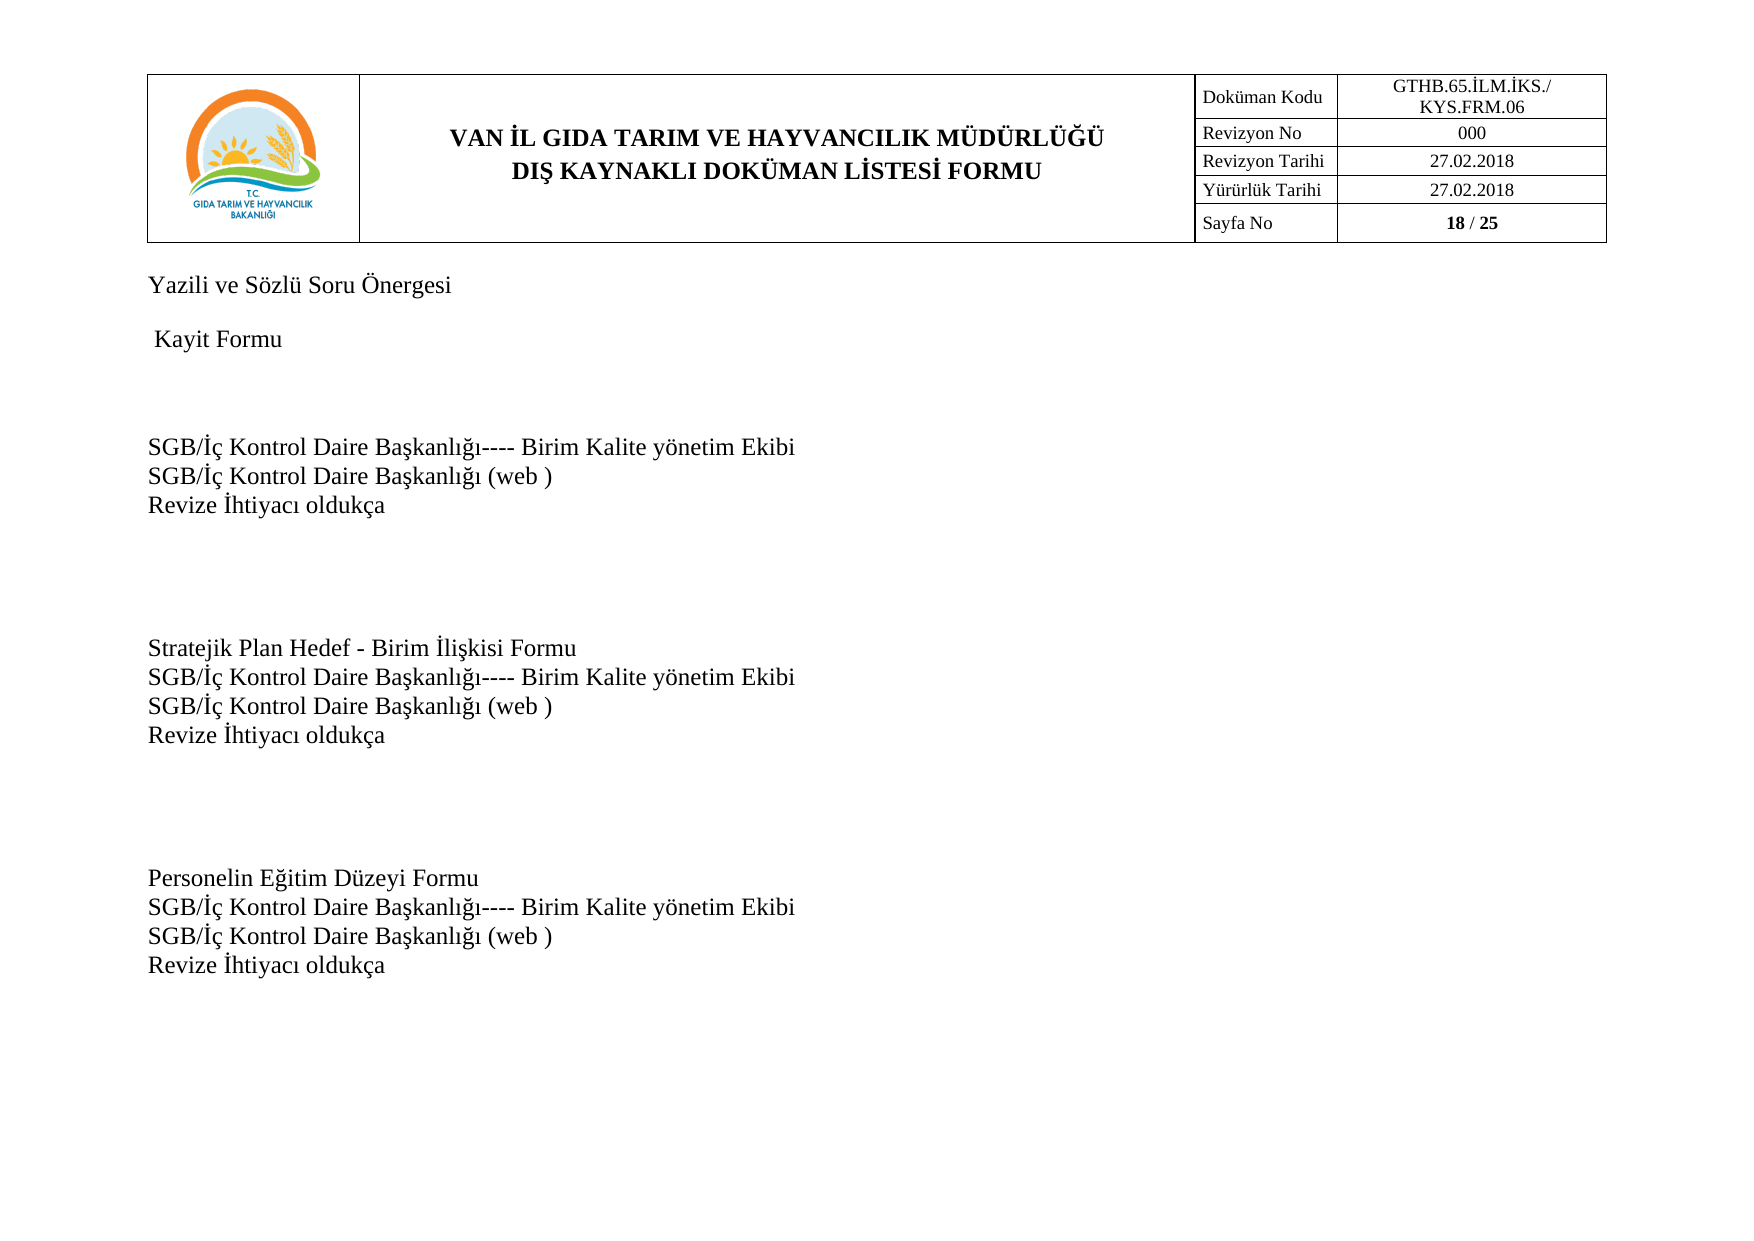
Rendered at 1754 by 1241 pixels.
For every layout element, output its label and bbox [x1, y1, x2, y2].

picture [177, 74, 329, 234]
